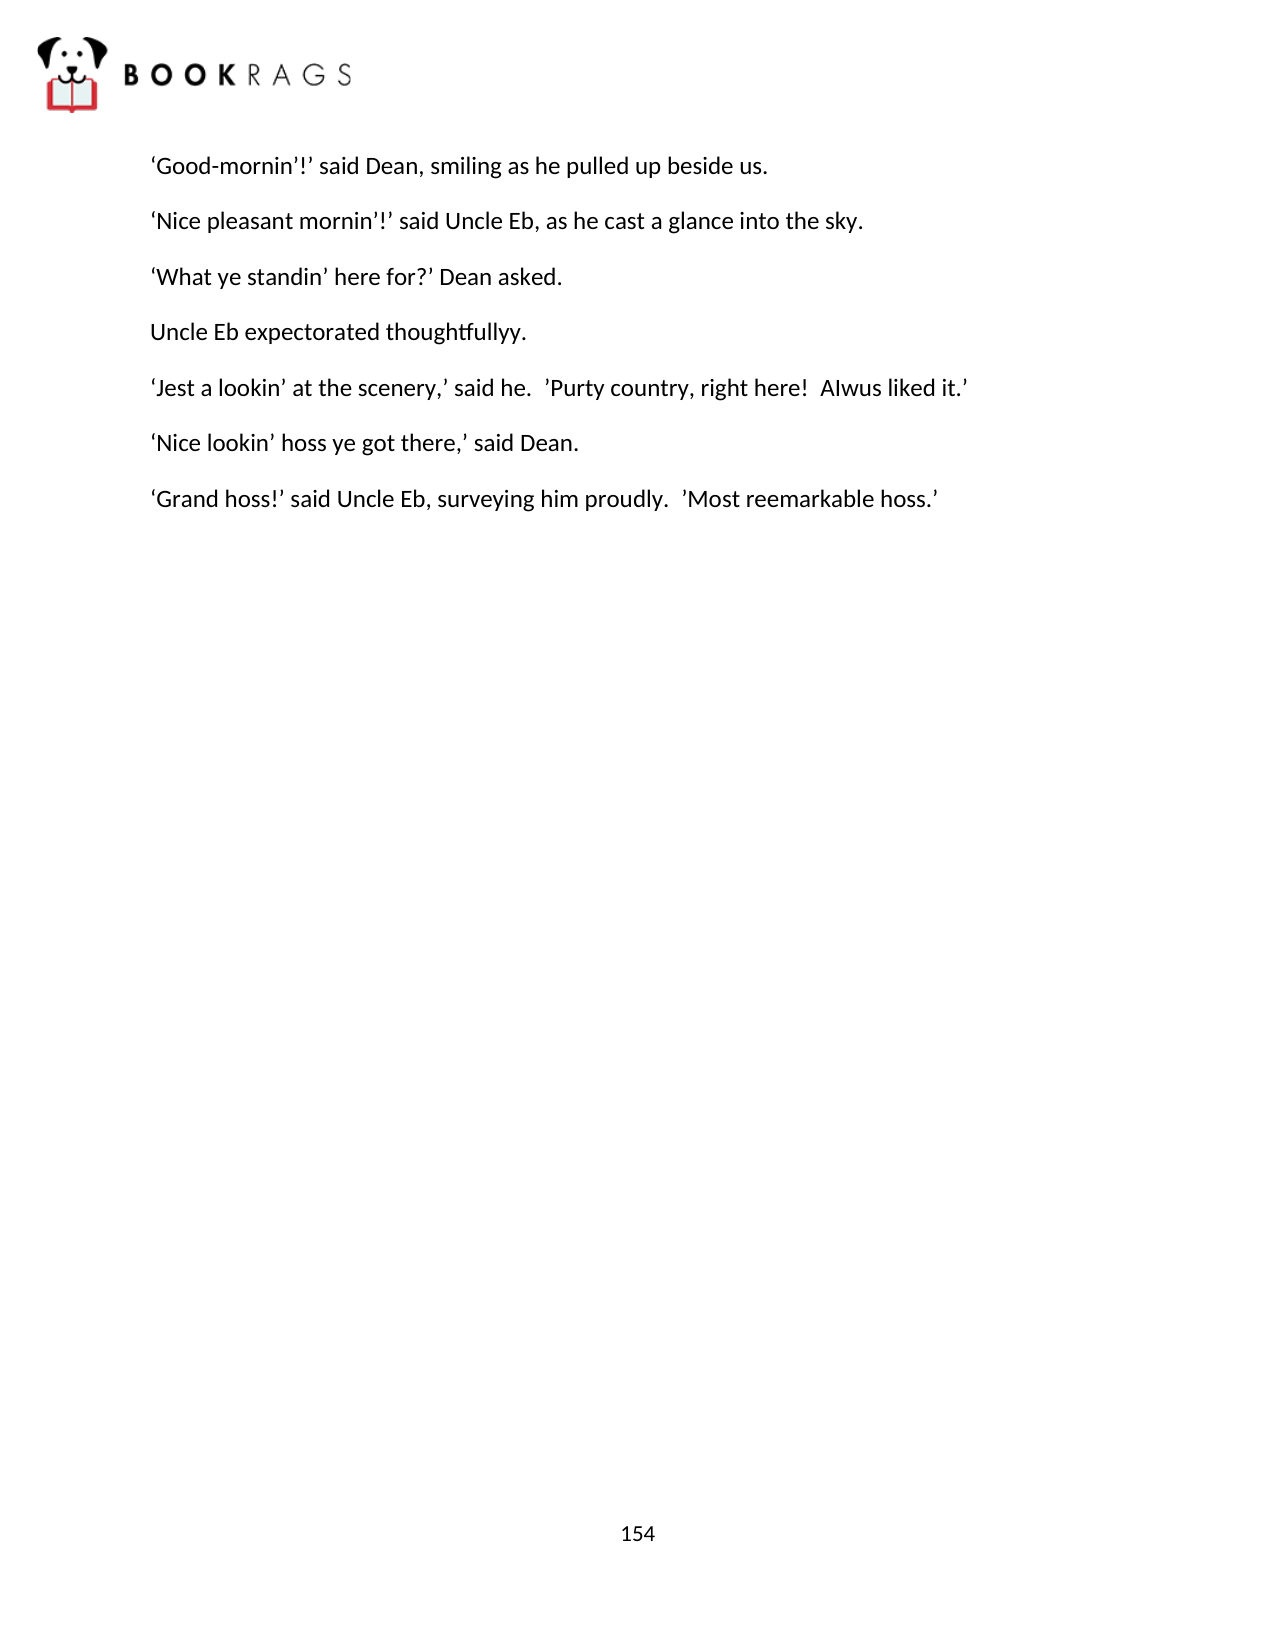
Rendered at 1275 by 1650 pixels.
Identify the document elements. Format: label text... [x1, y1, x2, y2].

text ‘Nice lookin’ hoss ye got there,’ said Dean. [150, 428, 1125, 458]
text ‘What ye standin’ here for?’ Dean asked. [150, 261, 1125, 292]
text ‘Grand hoss!’ said Uncle Eb, surveying him proudly. ’Most reemarkable hoss.’ [150, 483, 1125, 514]
text ‘Jest a lookin’ at the scenery,’ said he. ’Purty country, right here! AIwus liked it.’ [150, 372, 1125, 403]
picture [37, 37, 351, 113]
text ‘Nice pleasant mornin’!’ said Uncle Eb, as he cast a glance into the sky. [150, 206, 1125, 236]
text Uncle Eb expectorated thoughtfullyy. [150, 317, 1125, 347]
text ‘Good-mornin’!’ said Dean, smiling as he pulled up beside us. [150, 150, 1125, 181]
